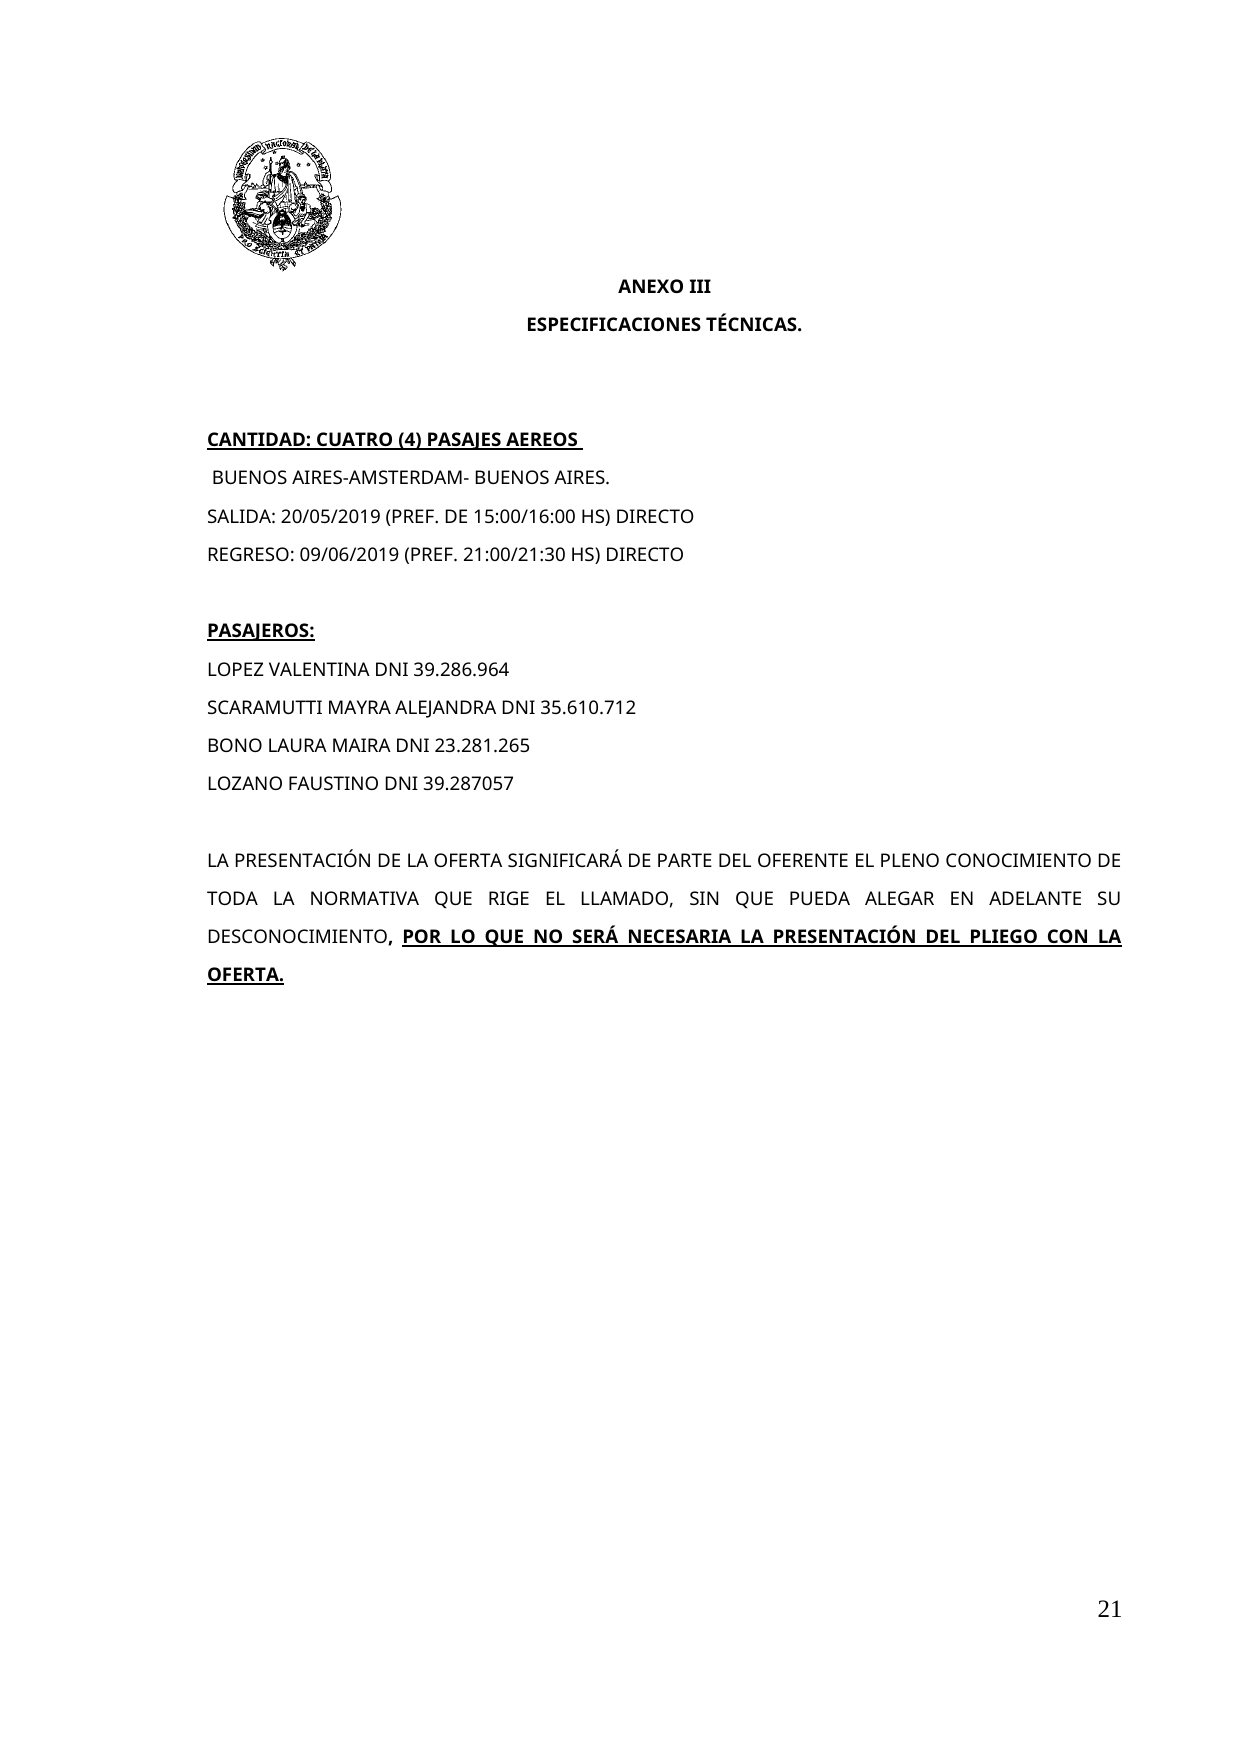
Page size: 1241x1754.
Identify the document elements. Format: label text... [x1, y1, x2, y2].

text ESPECIFICACIONES TÉCNICAS. [207, 312, 1122, 337]
text BUENOS AIRES-AMSTERDAM- BUENOS AIRES. [207, 465, 1122, 490]
text LA PRESENTACIÓN DE LA OFERTA SIGNIFICARÁ DE PARTE DEL OFERENTE EL PLENO CONOCIMIENTO DE TODA LA NORMATIVA QUE RIGE EL LLAMADO, SIN QUE PUEDA ALEGAR EN ADELANTE SU DESCONOCIMIENTO, POR LO QUE NO SERÁ NECESARIA LA PRESENTACIÓN DEL PLIEGO CON LA OFERTA. [207, 847, 1122, 987]
text CANTIDAD: CUATRO (4) PASAJES AEREOS [207, 426, 1122, 452]
text REGRESO: 09/06/2019 (PREF. 21:00/21:30 HS) DIRECTO [207, 541, 1122, 567]
text SALIDA: 20/05/2019 (PREF. DE 15:00/16:00 HS) DIRECTO [207, 503, 1122, 528]
text LOPEZ VALENTINA DNI 39.286.964 [207, 656, 1122, 681]
text LOZANO FAUSTINO DNI 39.287057 [207, 771, 1122, 796]
text BONO LAURA MAIRA DNI 23.281.265 [207, 732, 1122, 758]
text SCARAMUTTI MAYRA ALEJANDRA DNI 35.610.712 [207, 694, 1122, 719]
picture [206, 132, 357, 274]
text PASAJEROS: [207, 618, 1122, 643]
text ANEXO III [207, 273, 1122, 299]
